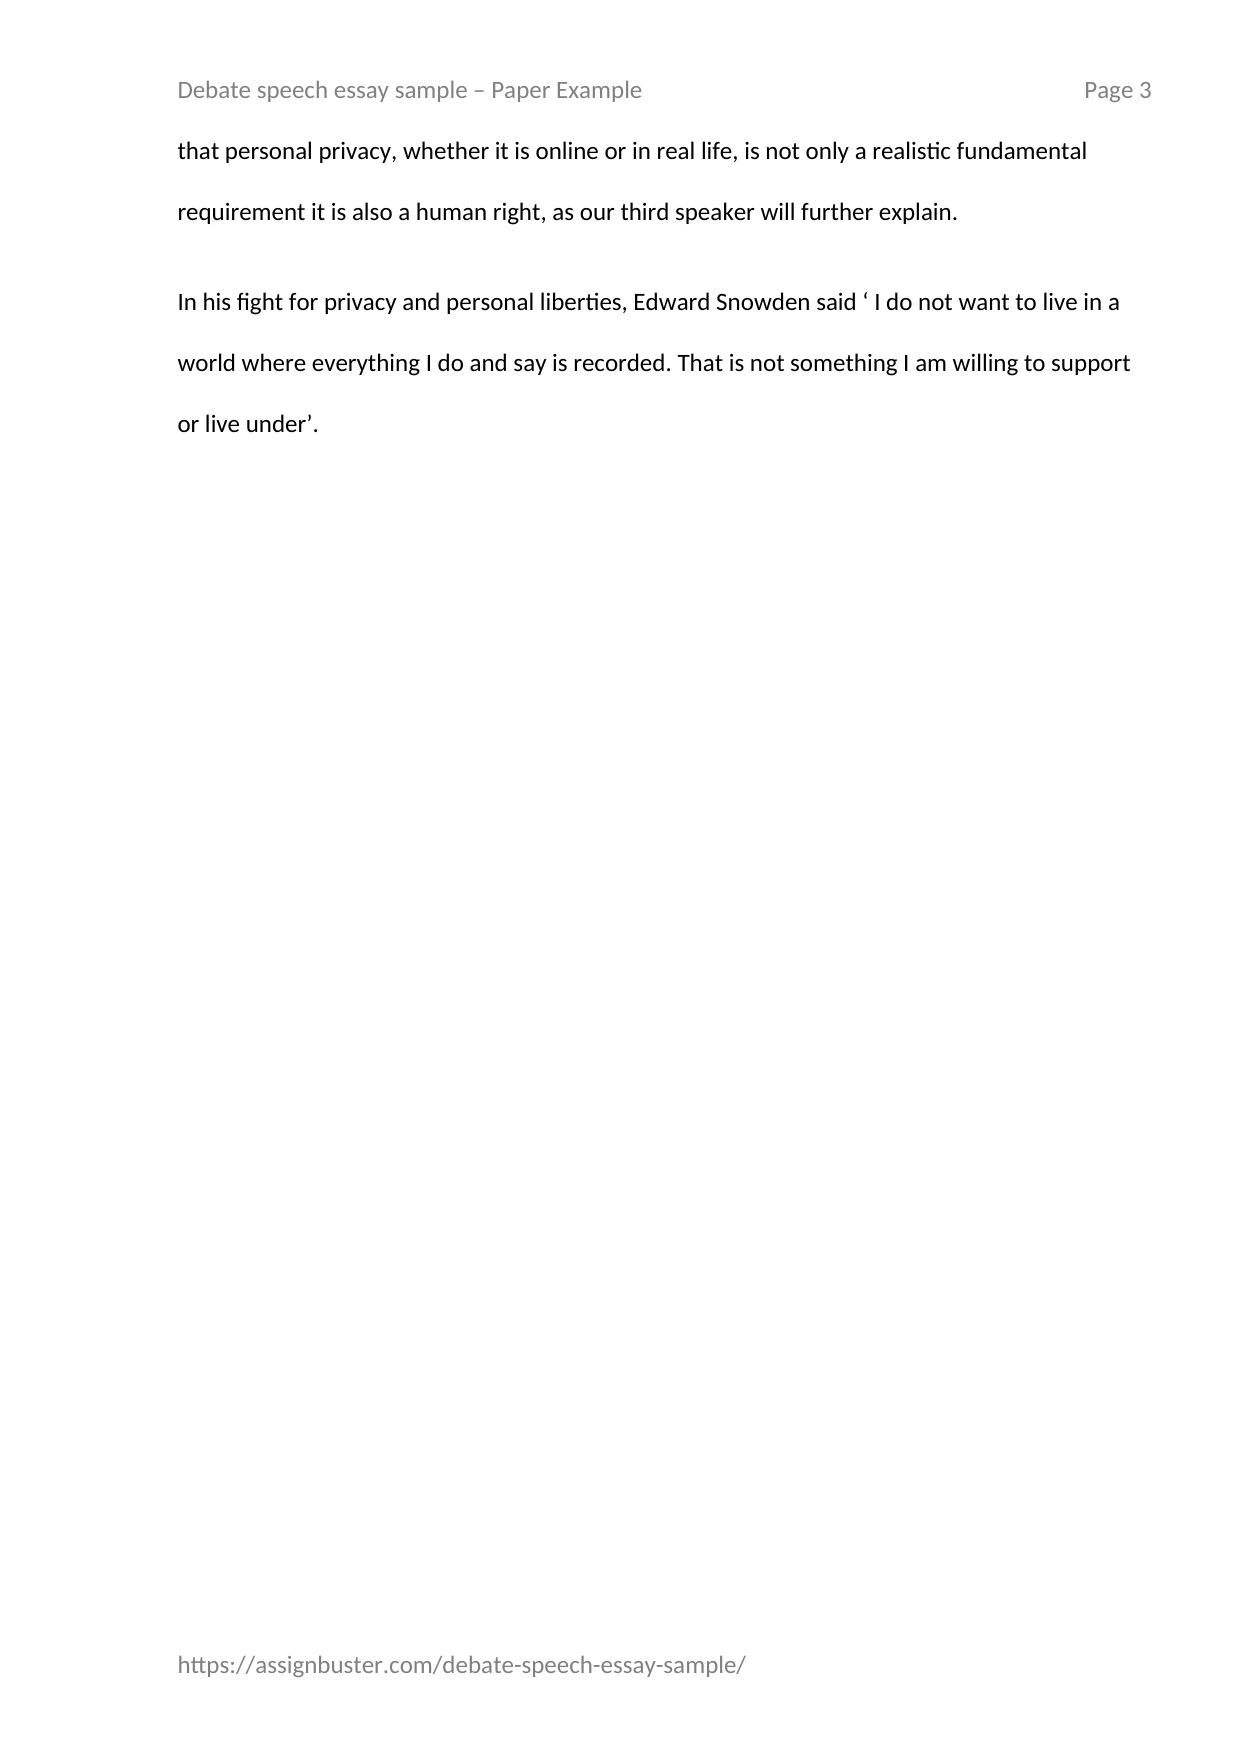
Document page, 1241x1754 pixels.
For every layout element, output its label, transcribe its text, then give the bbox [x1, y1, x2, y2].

text In his fight for privacy and personal liberties, Edward Snowden said ‘ I do not want to live in a world where everything I do and say is recorded. That is not something I am willing to support or live under’. [177, 286, 1152, 439]
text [177, 135, 1152, 226]
